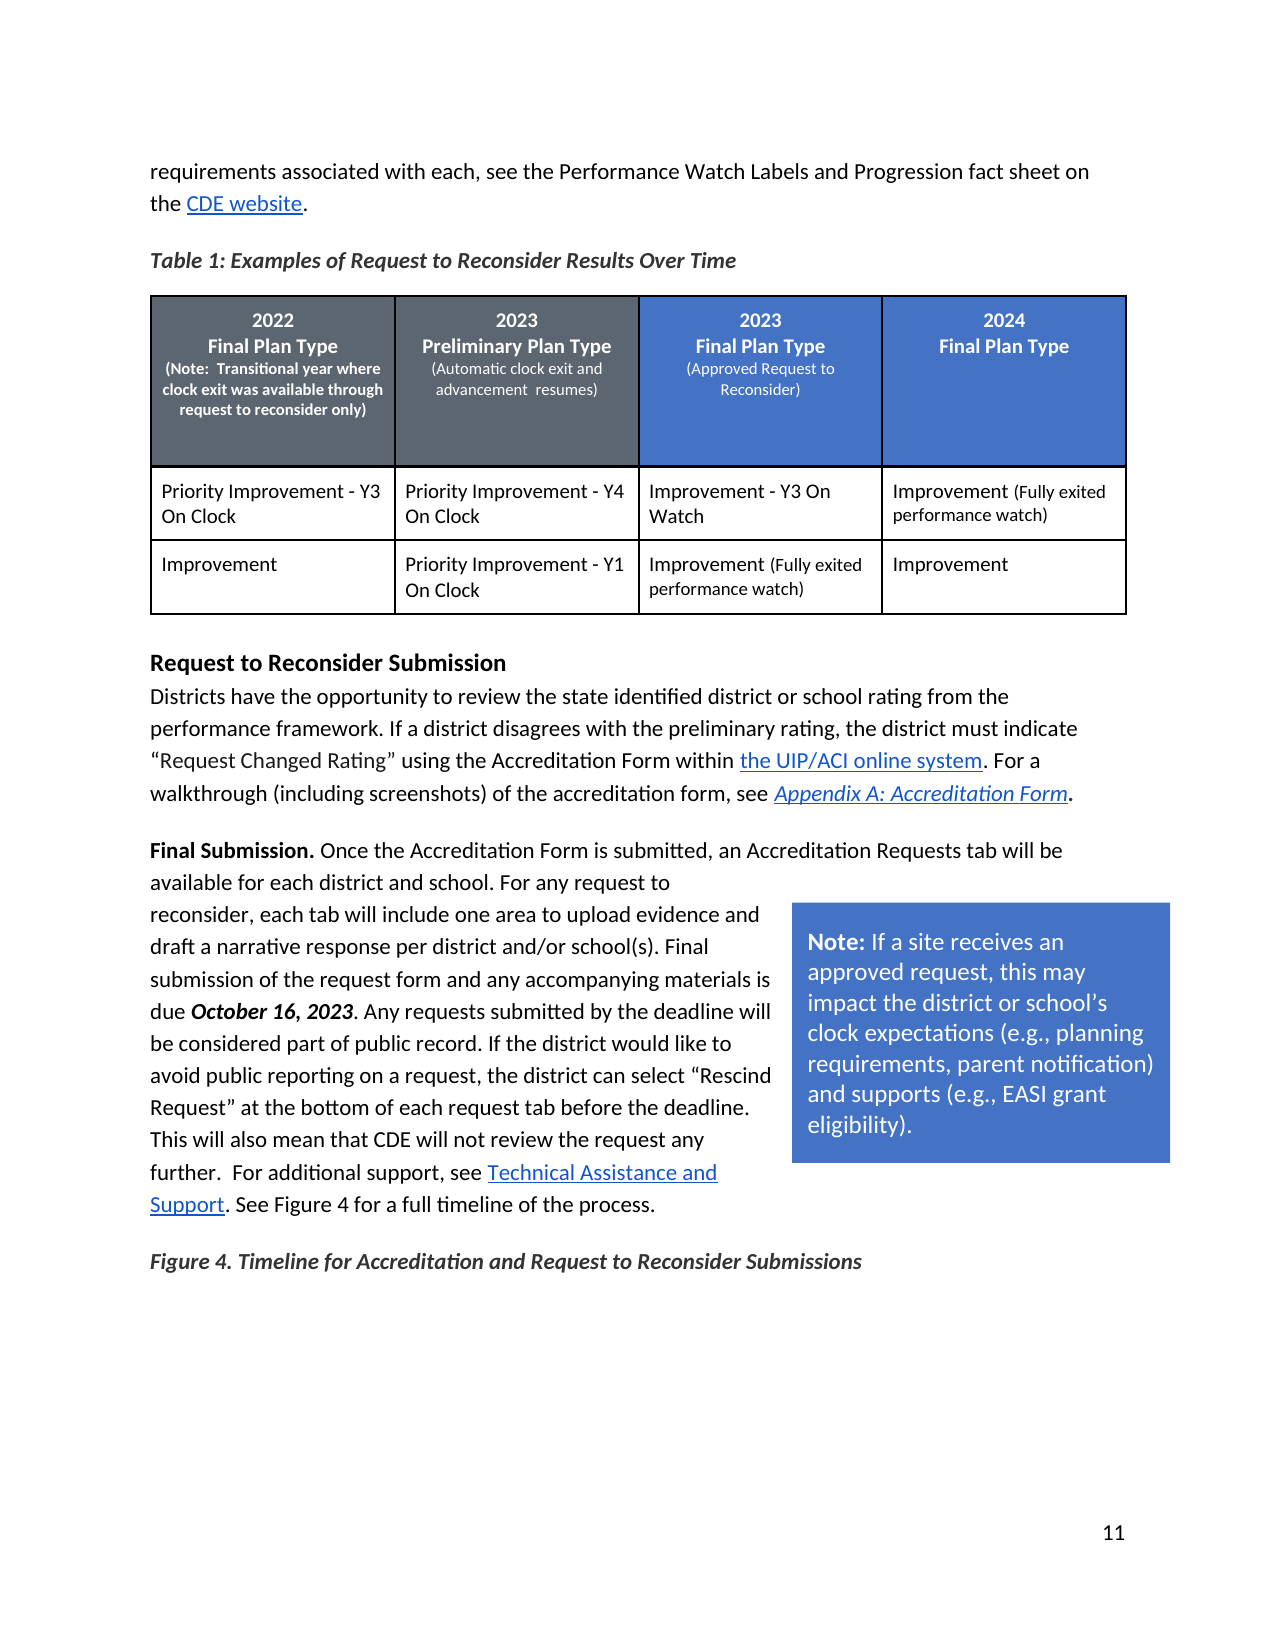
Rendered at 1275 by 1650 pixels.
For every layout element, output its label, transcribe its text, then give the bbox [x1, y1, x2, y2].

table_cell Improvement [883, 541, 1125, 613]
table_header 2024 Final Plan Type [883, 297, 1125, 465]
table_cell Improvement [152, 541, 394, 613]
table_header 2023 Preliminary Plan Type (Automatic clock exit and advancement resumes) [396, 297, 638, 465]
table_cell Priority Improvement - Y3 On Clock [152, 468, 394, 539]
table_cell Improvement - Y3 On Watch [640, 468, 881, 539]
table_cell Priority Improvement - Y1 On Clock [396, 541, 638, 613]
table_cell Priority Improvement - Y4 On Clock [396, 468, 638, 539]
table_cell Improvement (Fully exited performance watch) [640, 541, 881, 613]
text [150, 157, 1125, 217]
subtitle Request to Reconsider Submission [150, 647, 1125, 678]
text Figure 4. Timeline for Accreditation and Request to Reconsider Submissions [150, 1247, 1125, 1275]
text Table 1: Examples of Request to Reconsider Results Over Time [150, 246, 1125, 274]
table_header 2022 Final Plan Type (Note: Transitional year where clock exit was available through request to reconsider only) [152, 297, 394, 465]
table_header 2023 Final Plan Type (Approved Request to Reconsider) [640, 297, 881, 465]
text Districts have the opportunity to review the state identified district or school rating from the performance framework. If a district disagrees with the preliminary rating, the district must indicate “Request Changed Rating” using the Accreditation Form within the UIP/ACI online system. For a walkthrough (including screenshots) of the accreditation form, see Appendix A: Accreditation Form. [150, 682, 1125, 807]
text Final Submission. Once the Accreditation Form is submitted, an Accreditation Requests tab will be available for each district and school. For any request to reconsider, each tab will include one area to upload evidence and draft a narrative response per district and/or school(s). Final submission of the request form and any accompanying materials is due October 16, 2023. Any requests submitted by the deadline will be considered part of public record. If the district would like to avoid public reporting on a request, the district can select “Rescind Request” at the bottom of each request tab before the deadline. This will also mean that CDE will not review the request any further. For additional support, see Technical Assistance and Support. See Figure 4 for a full timeline of the process. [150, 836, 1125, 1218]
table_cell Improvement (Fully exited performance watch) [883, 468, 1125, 539]
